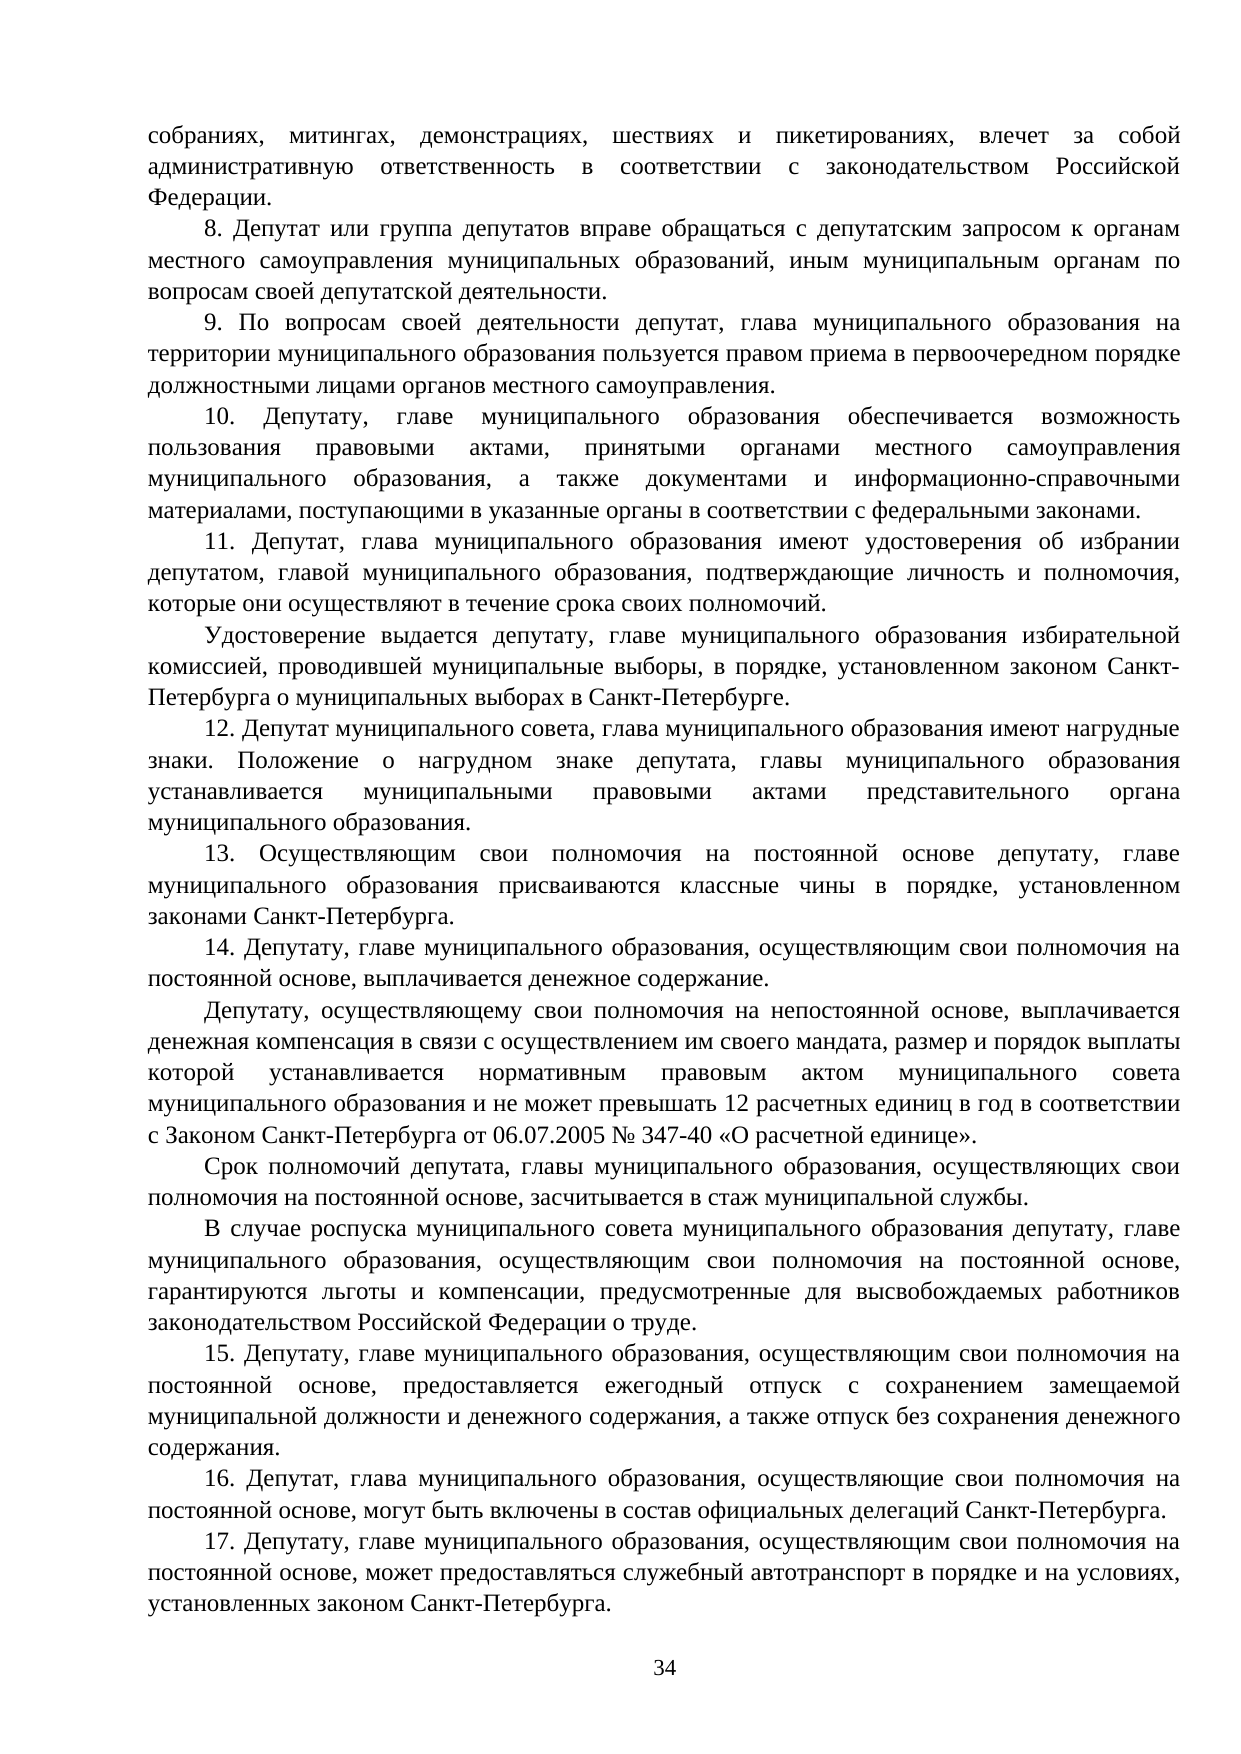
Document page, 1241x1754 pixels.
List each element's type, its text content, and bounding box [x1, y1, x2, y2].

text 13. Осуществляющим свои полномочия на постоянной основе депутату, главе муниципального образования присваиваются классные чины в порядке, установленном законами Санкт-Петербурга. [148, 837, 1181, 931]
text 15. Депутату, главе муниципального образования, осуществляющим свои полномочия на постоянной основе, предоставляется ежегодный отпуск с сохранением замещаемой муниципальной должности и денежного содержания, а также отпуск без сохранения денежного содержания. [148, 1337, 1181, 1462]
text Удостоверение выдается депутату, главе муниципального образования избирательной комиссией, проводившей муниципальные выборы, в порядке, установленном законом Санкт-Петербурга о муниципальных выборах в Санкт-Петербурге. [148, 618, 1181, 712]
text В случае роспуска муниципального совета муниципального образования депутату, главе муниципального образования, осуществляющим свои полномочия на постоянной основе, гарантируются льготы и компенсации, предусмотренные для высвобождаемых работников законодательством Российской Федерации о труде. [148, 1212, 1181, 1337]
text 11. Депутат, глава муниципального образования имеют удостоверения об избрании депутатом, главой муниципального образования, подтверждающие личность и полномочия, которые они осуществляют в течение срока своих полномочий. [148, 524, 1181, 618]
text 16. Депутат, глава муниципального образования, осуществляющие свои полномочия на постоянной основе, могут быть включены в состав официальных делегаций Санкт-Петербурга. [148, 1462, 1181, 1524]
text 10. Депутату, главе муниципального образования обеспечивается возможность пользования правовыми актами, принятыми органами местного самоуправления муниципального образования, а также документами и информационно-справочными материалами, поступающими в указанные органы в соответствии с федеральными законами. [148, 399, 1181, 524]
text 17. Депутату, главе муниципального образования, осуществляющим свои полномочия на постоянной основе, может предоставляться служебный автотранспорт в порядке и на условиях, установленных законом Санкт-Петербурга. [148, 1524, 1181, 1618]
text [148, 118, 1181, 212]
text Срок полномочий депутата, главы муниципального образования, осуществляющих свои полномочия на постоянной основе, засчитывается в стаж муниципальной службы. [148, 1149, 1181, 1212]
text 9. По вопросам своей деятельности депутат, глава муниципального образования на территории муниципального образования пользуется правом приема в первоочередном порядке должностными лицами органов местного самоуправления. [148, 306, 1181, 399]
text 12. Депутат муниципального совета, глава муниципального образования имеют нагрудные знаки. Положение о нагрудном знаке депутата, главы муниципального образования устанавливается муниципальными правовыми актами представительного органа муниципального образования. [148, 712, 1181, 837]
text 14. Депутату, главе муниципального образования, осуществляющим свои полномочия на постоянной основе, выплачивается денежное содержание. [148, 931, 1181, 993]
text 8. Депутат или группа депутатов вправе обращаться с депутатским запросом к органам местного самоуправления муниципальных образований, иным муниципальным органам по вопросам своей депутатской деятельности. [148, 212, 1181, 306]
text Депутату, осуществляющему свои полномочия на непостоянной основе, выплачивается денежная компенсация в связи с осуществлением им своего мандата, размер и порядок выплаты которой устанавливается нормативным правовым актом муниципального совета муниципального образования и не может превышать 12 расчетных единиц в год в соответствии с Законом Санкт-Петербурга от 06.07.2005 № 347-40 «О расчетной единице». [148, 993, 1181, 1149]
